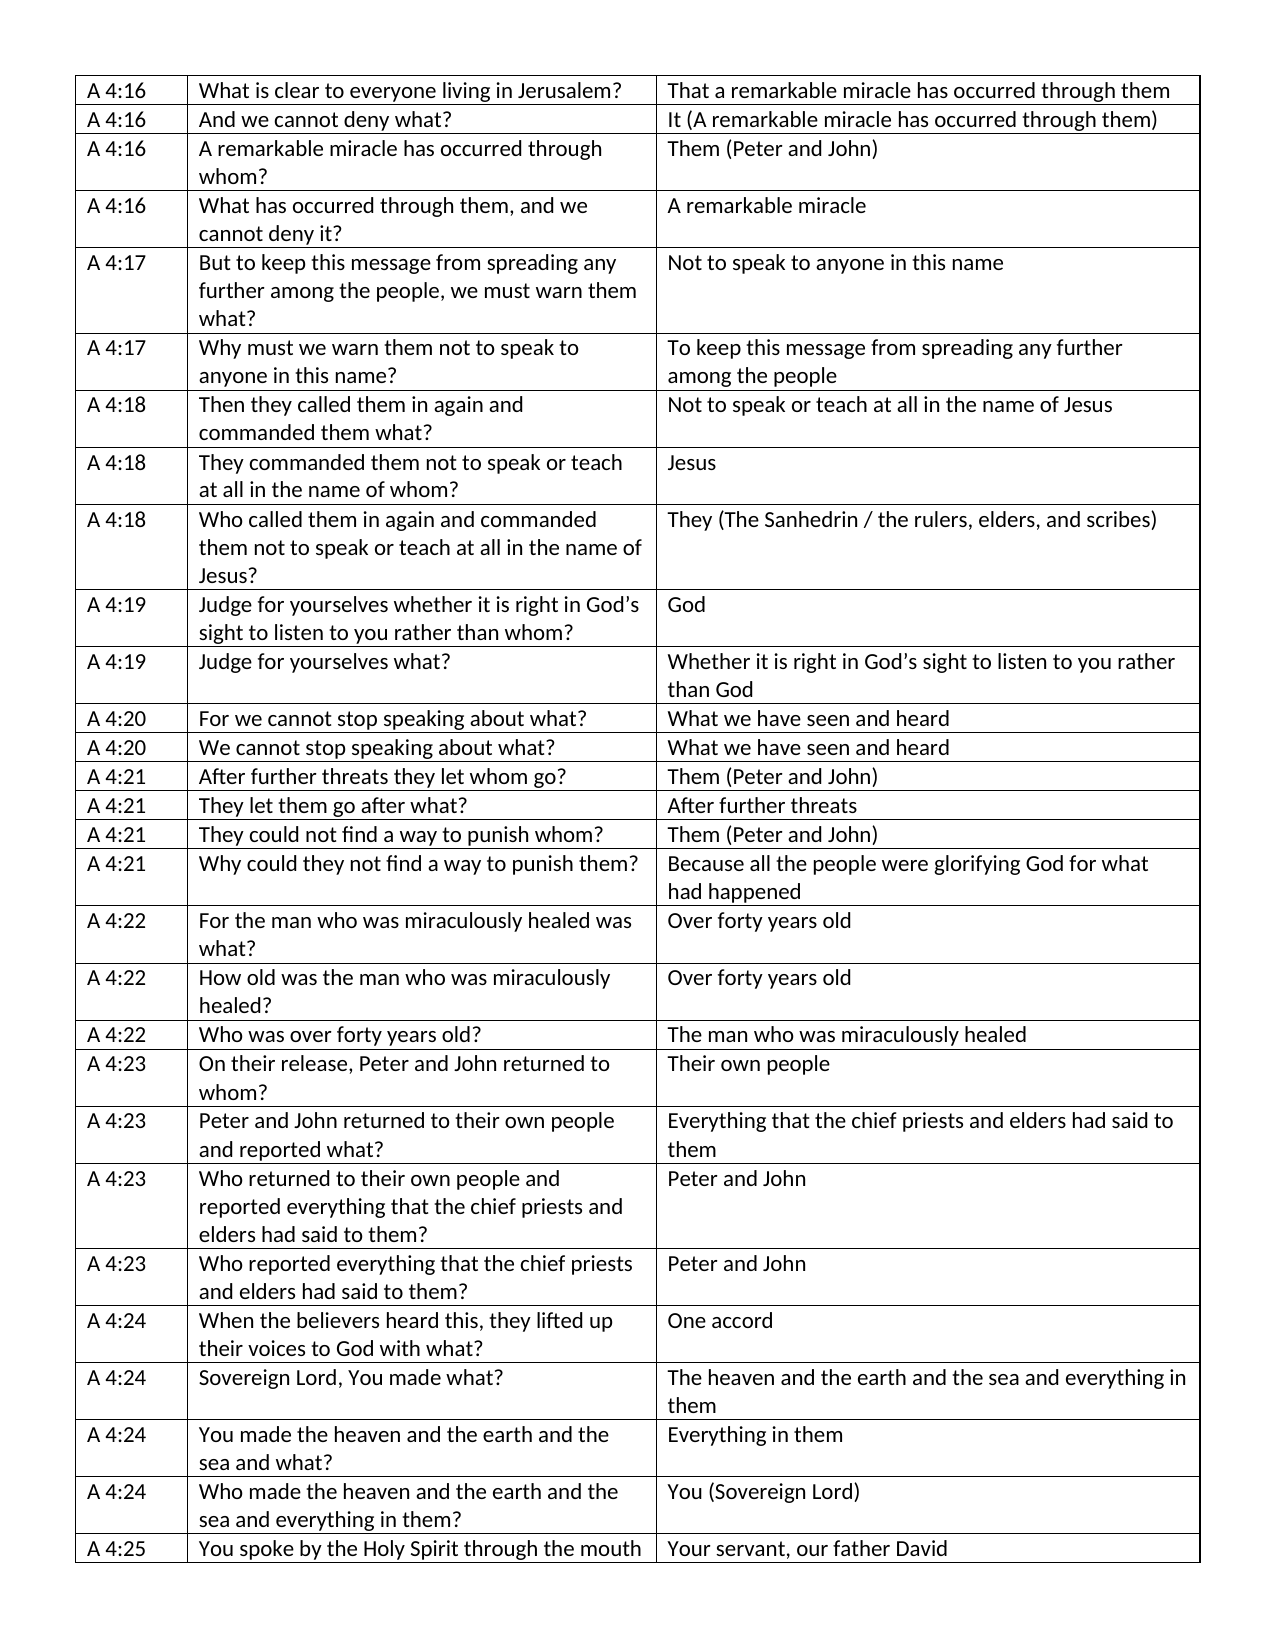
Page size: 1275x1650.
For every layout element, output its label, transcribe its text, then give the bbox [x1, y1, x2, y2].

table_cell A 4:16 [76, 191, 187, 247]
table_cell Them (Peter and John) [657, 134, 1199, 190]
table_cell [188, 1534, 656, 1562]
table_cell A 4:23 [76, 1050, 187, 1106]
table_cell A 4:16 [76, 134, 187, 190]
table_cell You (Sovereign Lord) [657, 1477, 1199, 1533]
table_cell Over forty years old [657, 906, 1199, 962]
table_cell After further threats [657, 791, 1199, 819]
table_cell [657, 1534, 1199, 1562]
table_cell That a remarkable miracle has occurred through them [657, 76, 1199, 104]
table_cell When the believers heard this, they lifted up their voices to God with what? [188, 1306, 656, 1362]
table_cell A 4:16 [76, 76, 187, 104]
table_cell Them (Peter and John) [657, 820, 1199, 848]
table_cell A 4:22 [76, 964, 187, 1019]
table_cell A 4:20 [76, 733, 187, 761]
table_cell A 4:21 [76, 762, 187, 790]
table_cell A 4:19 [76, 647, 187, 703]
table_cell A 4:17 [76, 334, 187, 389]
table_cell Peter and John returned to their own people and reported what? [188, 1107, 656, 1163]
table_cell What is clear to everyone living in Jerusalem? [188, 76, 656, 104]
table_cell A 4:17 [76, 248, 187, 332]
table_cell And we cannot deny what? [188, 105, 656, 133]
table_cell For the man who was miraculously healed was what? [188, 906, 656, 962]
table_cell God [657, 590, 1199, 646]
table_cell A 4:22 [76, 906, 187, 962]
table_cell What we have seen and heard [657, 733, 1199, 761]
table_cell You made the heaven and the earth and the sea and what? [188, 1420, 656, 1476]
table_cell A 4:21 [76, 849, 187, 905]
table_cell Why must we warn them not to speak to anyone in this name? [188, 334, 656, 389]
table_cell They let them go after what? [188, 791, 656, 819]
table_cell Who reported everything that the chief priests and elders had said to them? [188, 1249, 656, 1305]
table_cell A 4:25 [76, 1534, 187, 1562]
table_cell A 4:21 [76, 791, 187, 819]
table_cell The heaven and the earth and the sea and everything in them [657, 1363, 1199, 1419]
table_cell Why could they not find a way to punish them? [188, 849, 656, 905]
table_cell Peter and John [657, 1249, 1199, 1305]
table_cell They commanded them not to speak or teach at all in the name of whom? [188, 448, 656, 504]
table_cell A 4:24 [76, 1477, 187, 1533]
table_cell A 4:20 [76, 704, 187, 732]
table_cell A 4:18 [76, 448, 187, 504]
table_cell A 4:23 [76, 1164, 187, 1248]
table_cell After further threats they let whom go? [188, 762, 656, 790]
table_cell Because all the people were glorifying God for what had happened [657, 849, 1199, 905]
table_cell Who called them in again and commanded them not to speak or teach at all in the name of Jesus? [188, 505, 656, 589]
table_cell Whether it is right in God’s sight to listen to you rather than God [657, 647, 1199, 703]
table_cell A 4:16 [76, 105, 187, 133]
table_cell A remarkable miracle [657, 191, 1199, 247]
table_cell A 4:19 [76, 590, 187, 646]
table_cell Sovereign Lord, You made what? [188, 1363, 656, 1419]
table_cell Everything that the chief priests and elders had said to them [657, 1107, 1199, 1163]
table_cell A remarkable miracle has occurred through whom? [188, 134, 656, 190]
table_cell A 4:24 [76, 1306, 187, 1362]
table_cell A 4:24 [76, 1363, 187, 1419]
table_cell A 4:18 [76, 391, 187, 447]
table_cell A 4:22 [76, 1021, 187, 1048]
table_cell On their release, Peter and John returned to whom? [188, 1050, 656, 1106]
table_cell Not to speak to anyone in this name [657, 248, 1199, 332]
table_cell For we cannot stop speaking about what? [188, 704, 656, 732]
table_cell Judge for yourselves what? [188, 647, 656, 703]
table_cell A 4:24 [76, 1420, 187, 1476]
table_cell Over forty years old [657, 964, 1199, 1019]
table_cell One accord [657, 1306, 1199, 1362]
table_cell Their own people [657, 1050, 1199, 1106]
table_cell Not to speak or teach at all in the name of Jesus [657, 391, 1199, 447]
table_cell Who was over forty years old? [188, 1021, 656, 1048]
table_cell Peter and John [657, 1164, 1199, 1248]
table_cell Then they called them in again and commanded them what? [188, 391, 656, 447]
table_cell It (A remarkable miracle has occurred through them) [657, 105, 1199, 133]
table_cell They could not find a way to punish whom? [188, 820, 656, 848]
table_cell What we have seen and heard [657, 704, 1199, 732]
table_cell Them (Peter and John) [657, 762, 1199, 790]
table_cell Judge for yourselves whether it is right in God’s sight to listen to you rather than whom? [188, 590, 656, 646]
table_cell We cannot stop speaking about what? [188, 733, 656, 761]
table_cell A 4:21 [76, 820, 187, 848]
table_cell They (The Sanhedrin / the rulers, elders, and scribes) [657, 505, 1199, 589]
table_cell To keep this message from spreading any further among the people [657, 334, 1199, 389]
table_cell But to keep this message from spreading any further among the people, we must warn them what? [188, 248, 656, 332]
table_cell Everything in them [657, 1420, 1199, 1476]
table_cell A 4:23 [76, 1107, 187, 1163]
table_cell What has occurred through them, and we cannot deny it? [188, 191, 656, 247]
table_cell Jesus [657, 448, 1199, 504]
table_cell Who made the heaven and the earth and the sea and everything in them? [188, 1477, 656, 1533]
table_cell How old was the man who was miraculously healed? [188, 964, 656, 1019]
table_cell The man who was miraculously healed [657, 1021, 1199, 1048]
table_cell A 4:23 [76, 1249, 187, 1305]
table_cell Who returned to their own people and reported everything that the chief priests and elders had said to them? [188, 1164, 656, 1248]
table_cell A 4:18 [76, 505, 187, 589]
